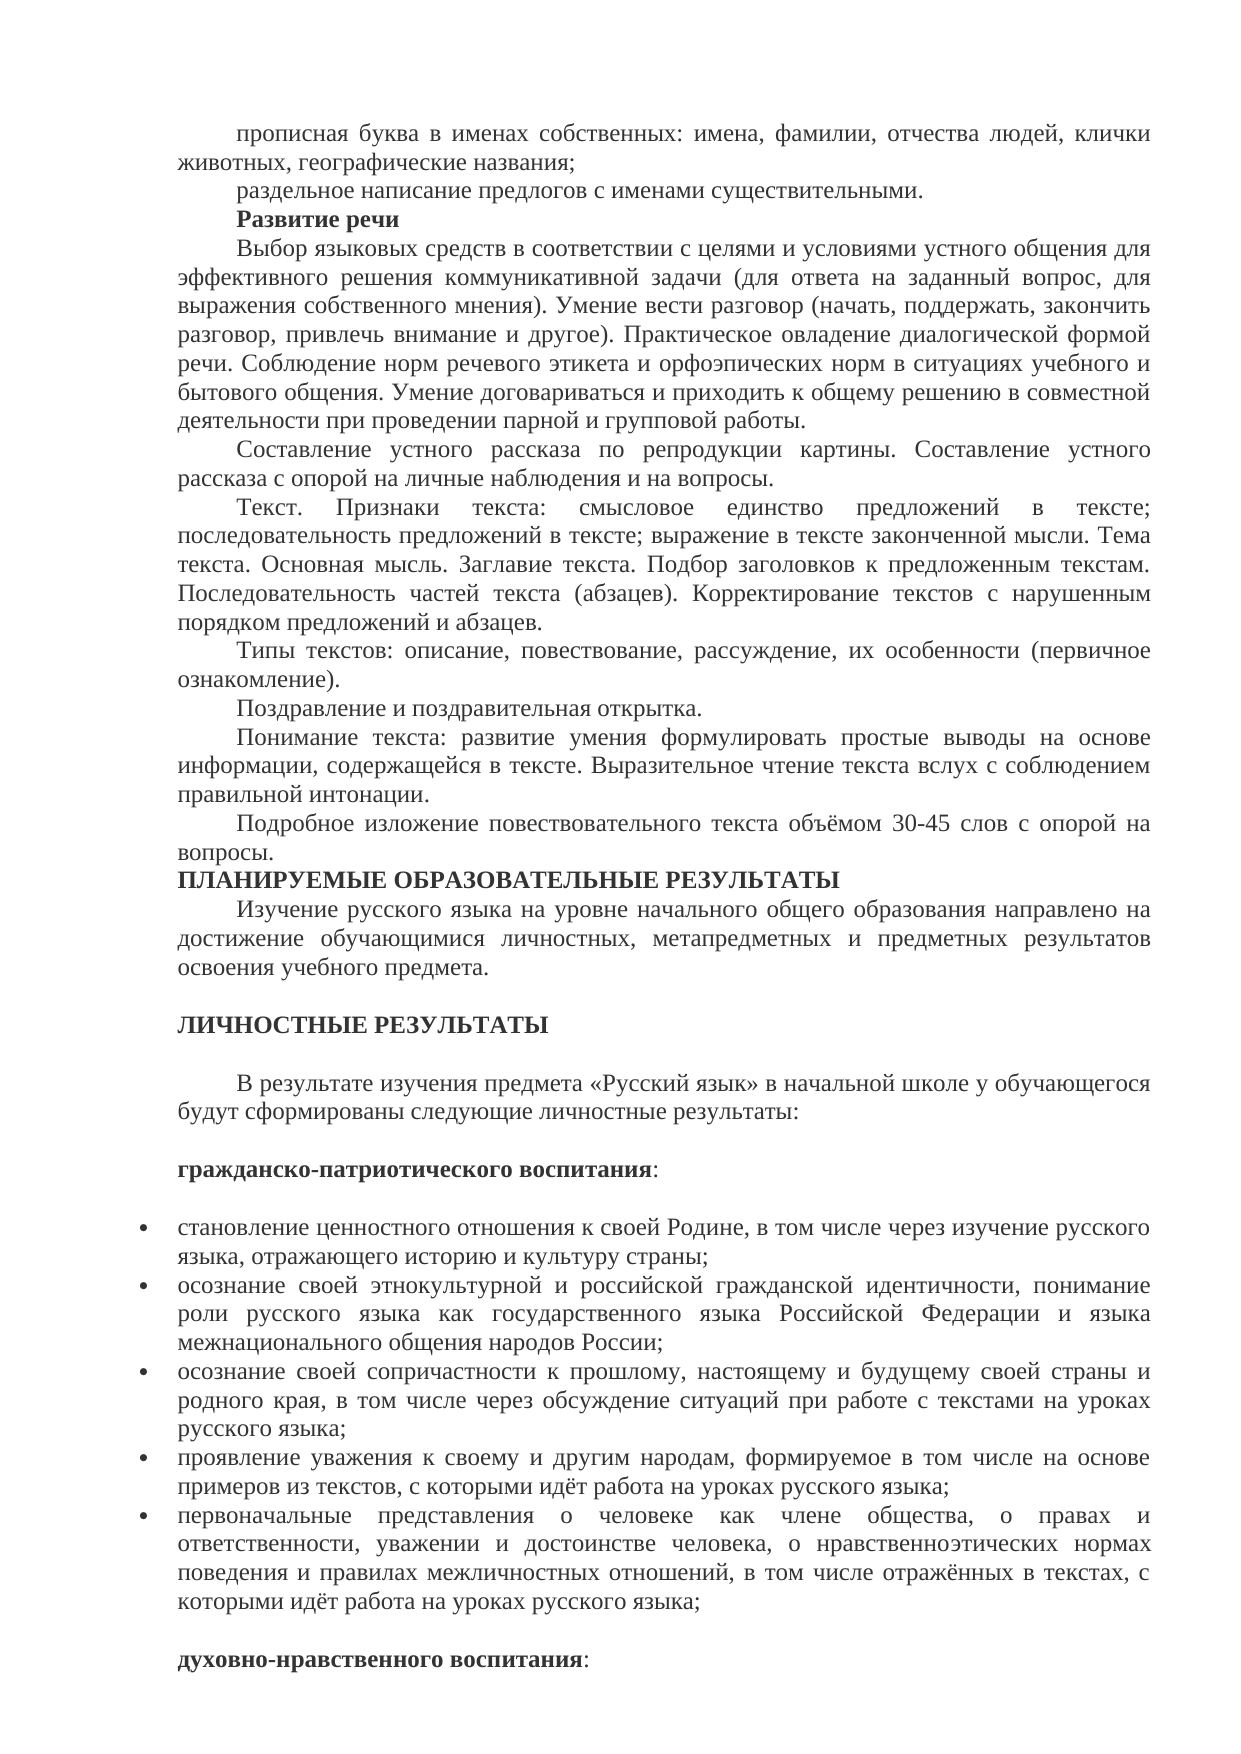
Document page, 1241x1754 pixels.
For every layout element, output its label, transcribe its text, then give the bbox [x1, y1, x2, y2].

text Изучение русского языка на уровне начального общего образования направлено на достижение обучающимися личностных, метапредметных и предметных результатов освоения учебного предмета. [177, 894, 1152, 981]
text ПЛАНИРУЕМЫЕ ОБРАЗОВАТЕЛЬНЫЕ РЕЗУЛЬТАТЫ [177, 866, 1152, 894]
list осознание своей сопричастности к прошлому, настоящему и будущему своей страны и родного края, в том числе через обсуждение ситуаций при работе с текстами на уроках русского языка; [140, 1356, 1152, 1442]
text прописная буква в именах собственных: имена, фамилии, отчества людей, клички животных, географические названия; [177, 118, 1152, 176]
text ЛИЧНОСТНЫЕ РЕЗУЛЬТАТЫ [177, 1010, 1152, 1038]
text Развитие речи [177, 204, 1152, 233]
text Понимание текста: развитие умения формулировать простые выводы на основе информации, содержащейся в тексте. Выразительное чтение текста вслух с соблюдением правильной интонации. [177, 722, 1152, 808]
text Текст. Признаки текста: смысловое единство предложений в тексте; последовательность предложений в тексте; выражение в тексте законченной мысли. Тема текста. Основная мысль. Заглавие текста. Подбор заголовков к предложенным текстам. Последовательность частей текста (абзацев). Корректирование текстов с нарушенным порядком предложений и абзацев. [177, 492, 1152, 636]
text В результате изучения предмета «Русский язык» в начальной школе у обучающегося будут сформированы следующие личностные результаты: [177, 1068, 1152, 1125]
text гражданско-патриотического воспитания: [177, 1154, 1152, 1183]
text Типы текстов: описание, повествование, рассуждение, их особенности (первичное ознакомление). [177, 636, 1152, 693]
text Составление устного рассказа по репродукции картины. Составление устного рассказа с опорой на личные наблюдения и на вопросы. [177, 434, 1152, 492]
text Подробное изложение повествовательного текста объёмом 30-45 слов с опорой на вопросы. [177, 808, 1152, 866]
list становление ценностного отношения к своей Родине, в том числе через изучение русского языка, отражающего историю и культуру страны; [140, 1212, 1152, 1270]
text Выбор языковых средств в соответствии с целями и условиями устного общения для эффективного решения коммуникативной задачи (для ответа на заданный вопрос, для выражения собственного мнения). Умение вести разговор (начать, поддержать, закончить разговор, привлечь внимание и другое). Практическое овладение диалогической формой речи. Соблюдение норм речевого этикета и орфоэпических норм в ситуациях учебного и бытового общения. Умение договариваться и приходить к общему решению в совместной деятельности при проведении парной и групповой работы. [177, 233, 1152, 434]
text Поздравление и поздравительная открытка. [177, 693, 1152, 722]
text раздельное написание предлогов с именами существительными. [177, 176, 1152, 204]
text духовно-нравственного воспитания: [177, 1644, 1152, 1673]
list проявление уважения к своему и другим народам, формируемое в том числе на основе примеров из текстов, с которыми идёт работа на уроках русского языка; [140, 1442, 1152, 1500]
list осознание своей этнокультурной и российской гражданской идентичности, понимание роли русского языка как государственного языка Российской Федерации и языка межнационального общения народов России; [140, 1270, 1152, 1356]
list первоначальные представления о человеке как члене общества, о правах и ответственности, уважении и достоинстве человека, о нравственноэтических нормах поведения и правилах межличностных отношений, в том числе отражённых в текстах, с которыми идёт работа на уроках русского языка; [140, 1500, 1152, 1615]
